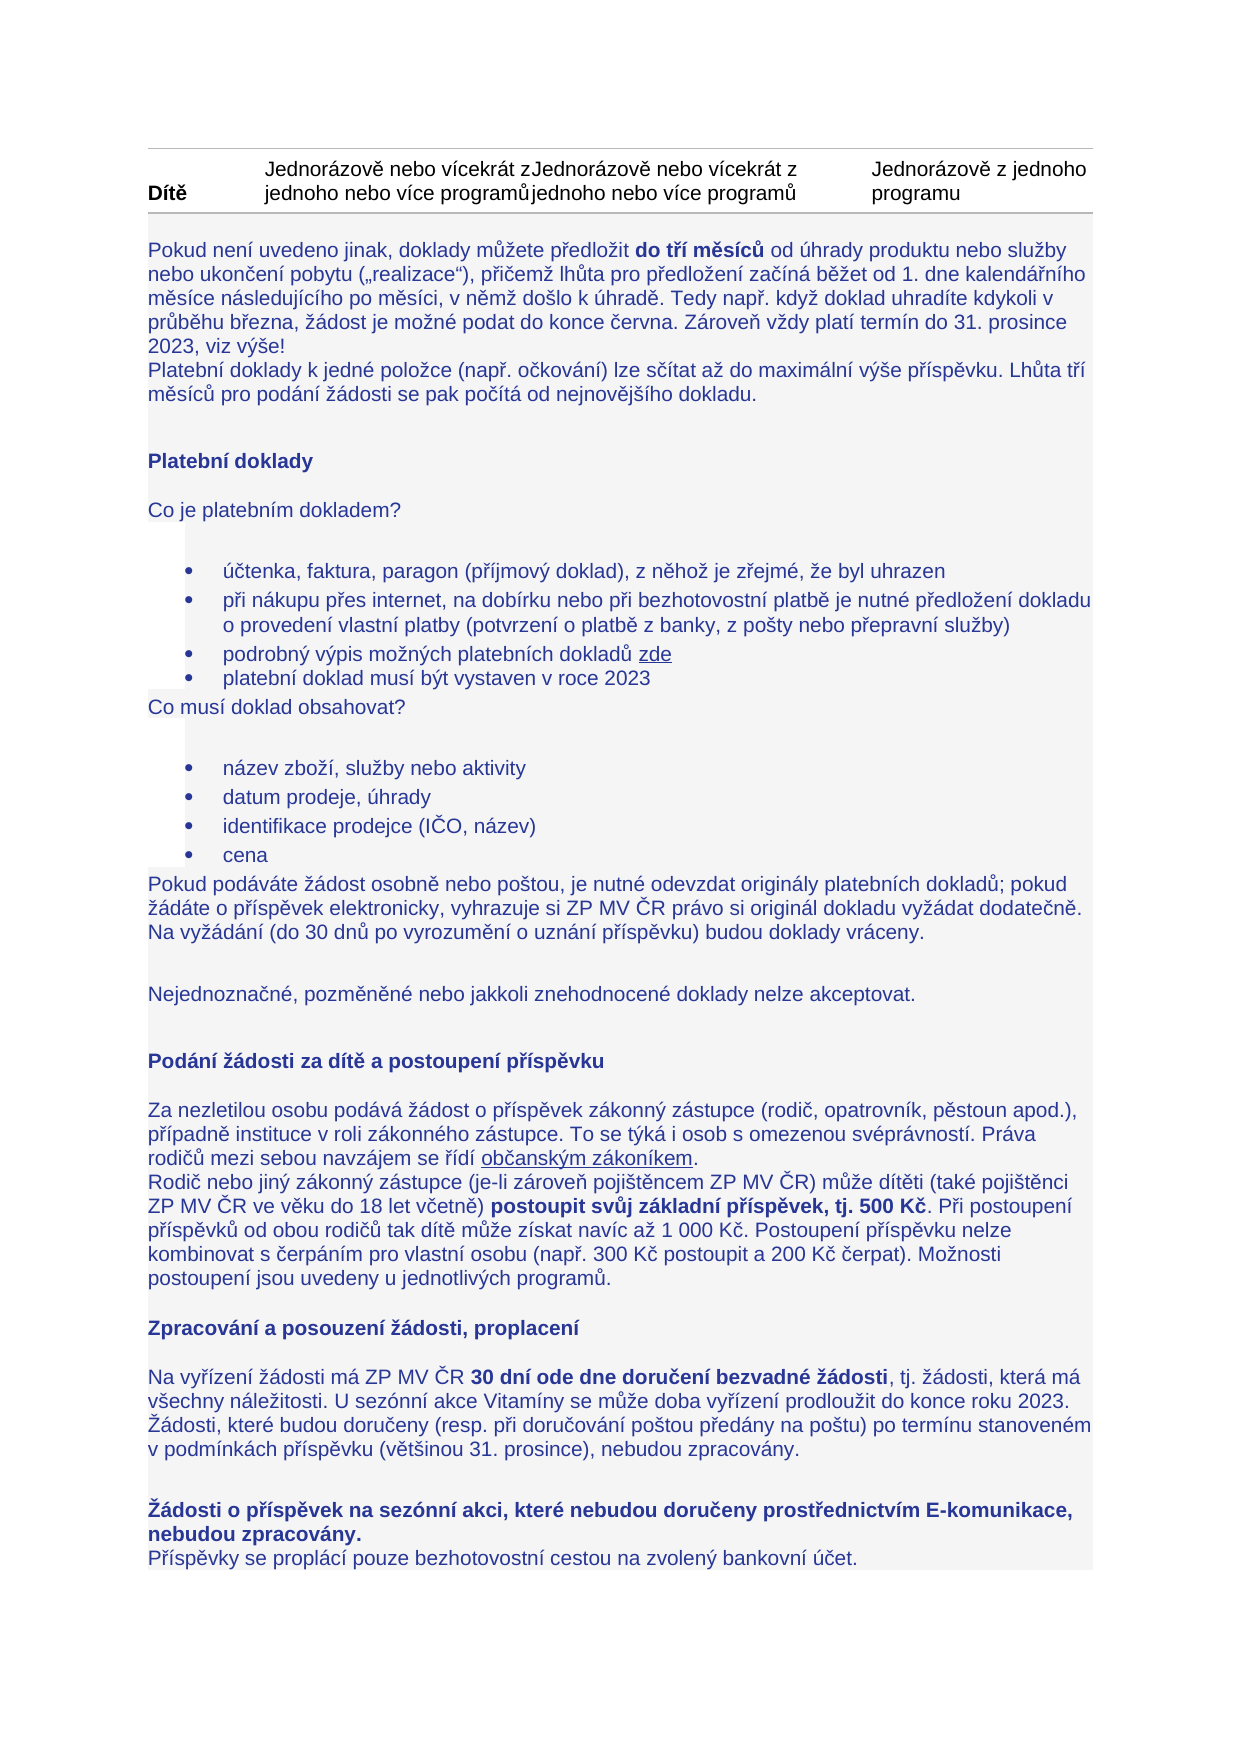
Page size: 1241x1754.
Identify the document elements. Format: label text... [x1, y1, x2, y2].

list platební doklad musí být vystaven v roce 2023 [185, 665, 1093, 689]
text Platební doklady [148, 443, 1093, 473]
text Nejednoznačné, pozměněné nebo jakkoli znehodnocené doklady nelze akceptovat. [148, 982, 1093, 1006]
text Za nezletilou osobu podává žádost o příspěvek zákonný zástupce (rodič, opatrovník, pěstoun apod.), případně instituce v roli zákonného zástupce. To se týká i osob s omezenou svéprávností. Práva rodičů mezi sebou navzájem se řídí občanským zákoníkem. [148, 1098, 1093, 1170]
list účtenka, faktura, paragon (příjmový doklad), z něhož je zřejmé, že byl uhrazen [185, 559, 1093, 583]
list při nákupu přes internet, na dobírku nebo při bezhotovostní platbě je nutné předložení dokladu o provedení vlastní platby (potvrzení o platbě z banky, z pošty nebo přepravní služby) [185, 588, 1093, 636]
text Pokud podáváte žádost osobně nebo poštou, je nutné odevzdat originály platebních dokladů; pokud žádáte o příspěvek elektronicky, vyhrazuje si ZP MV ČR právo si originál dokladu vyžádat dodatečně. Na vyžádání (do 30 dnů po vyrozumění o uznání příspěvku) budou doklady vráceny. [148, 872, 1093, 944]
text Podání žádosti za dítě a postoupení příspěvku [148, 1043, 1093, 1073]
text Pokud není uvedeno jinak, doklady můžete předložit do tří měsíců od úhrady produktu nebo služby nebo ukončení pobytu („realizace“), přičemž lhůta pro předložení začíná běžet od 1. dne kalendářního měsíce následujícího po měsíci, v němž došlo k úhradě. Tedy např. když doklad uhradíte kdykoli v průběhu března, žádost je možné podat do konce června. Zároveň vždy platí termín do 31. prosince 2023, viz výše! [148, 238, 1093, 357]
text Žádosti o příspěvek na sezónní akci, které nebudou doručeny prostřednictvím E-komunikace, nebudou zpracovány. [148, 1498, 1093, 1546]
list podrobný výpis možných platebních dokladů zde [185, 641, 1093, 665]
text Žádosti, které budou doručeny (resp. při doručování poštou předány na poštu) po termínu stanoveném v podmínkách příspěvku (většinou 31. prosince), nebudou zpracovány. [148, 1413, 1093, 1461]
table_cell Jednorázově nebo vícekrát z jednoho nebo více programů [265, 149, 531, 212]
list identifikace prodejce (IČO, název) [185, 814, 1093, 838]
list název zboží, služby nebo aktivity [185, 756, 1093, 780]
table_cell Dítě [148, 149, 264, 212]
list cena [185, 843, 1093, 867]
text Na vyřízení žádosti má ZP MV ČR 30 dní ode dne doručení bezvadné žádosti, tj. žádosti, která má všechny náležitosti. U sezónní akce Vitamíny se může doba vyřízení prodloužit do konce roku 2023. [148, 1365, 1093, 1413]
text Platební doklady k jedné položce (např. očkování) lze sčítat až do maximální výše příspěvku. Lhůta tří měsíců pro podání žádosti se pak počítá od nejnovějšího dokladu. [148, 357, 1093, 405]
text Příspěvky se proplácí pouze bezhotovostní cestou na zvolený bankovní účet. [148, 1546, 1093, 1570]
text Zpracování a posouzení žádosti, proplacení [148, 1310, 1093, 1340]
text Co je platebním dokladem? [148, 498, 1093, 522]
text Co musí doklad obsahovat? [148, 694, 1093, 718]
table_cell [531, 149, 871, 212]
list datum prodeje, úhrady [185, 785, 1093, 809]
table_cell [871, 149, 1093, 212]
text Rodič nebo jiný zákonný zástupce (je-li zároveň pojištěncem ZP MV ČR) může dítěti (také pojištěnci ZP MV ČR ve věku do 18 let včetně) postoupit svůj základní příspěvek, tj. 500 Kč. Při postoupení příspěvků od obou rodičů tak dítě může získat navíc až 1 000 Kč. Postoupení příspěvku nelze kombinovat s čerpáním pro vlastní osobu (např. 300 Kč postoupit a 200 Kč čerpat). Možnosti postoupení jsou uvedeny u jednotlivých programů. [148, 1170, 1093, 1290]
